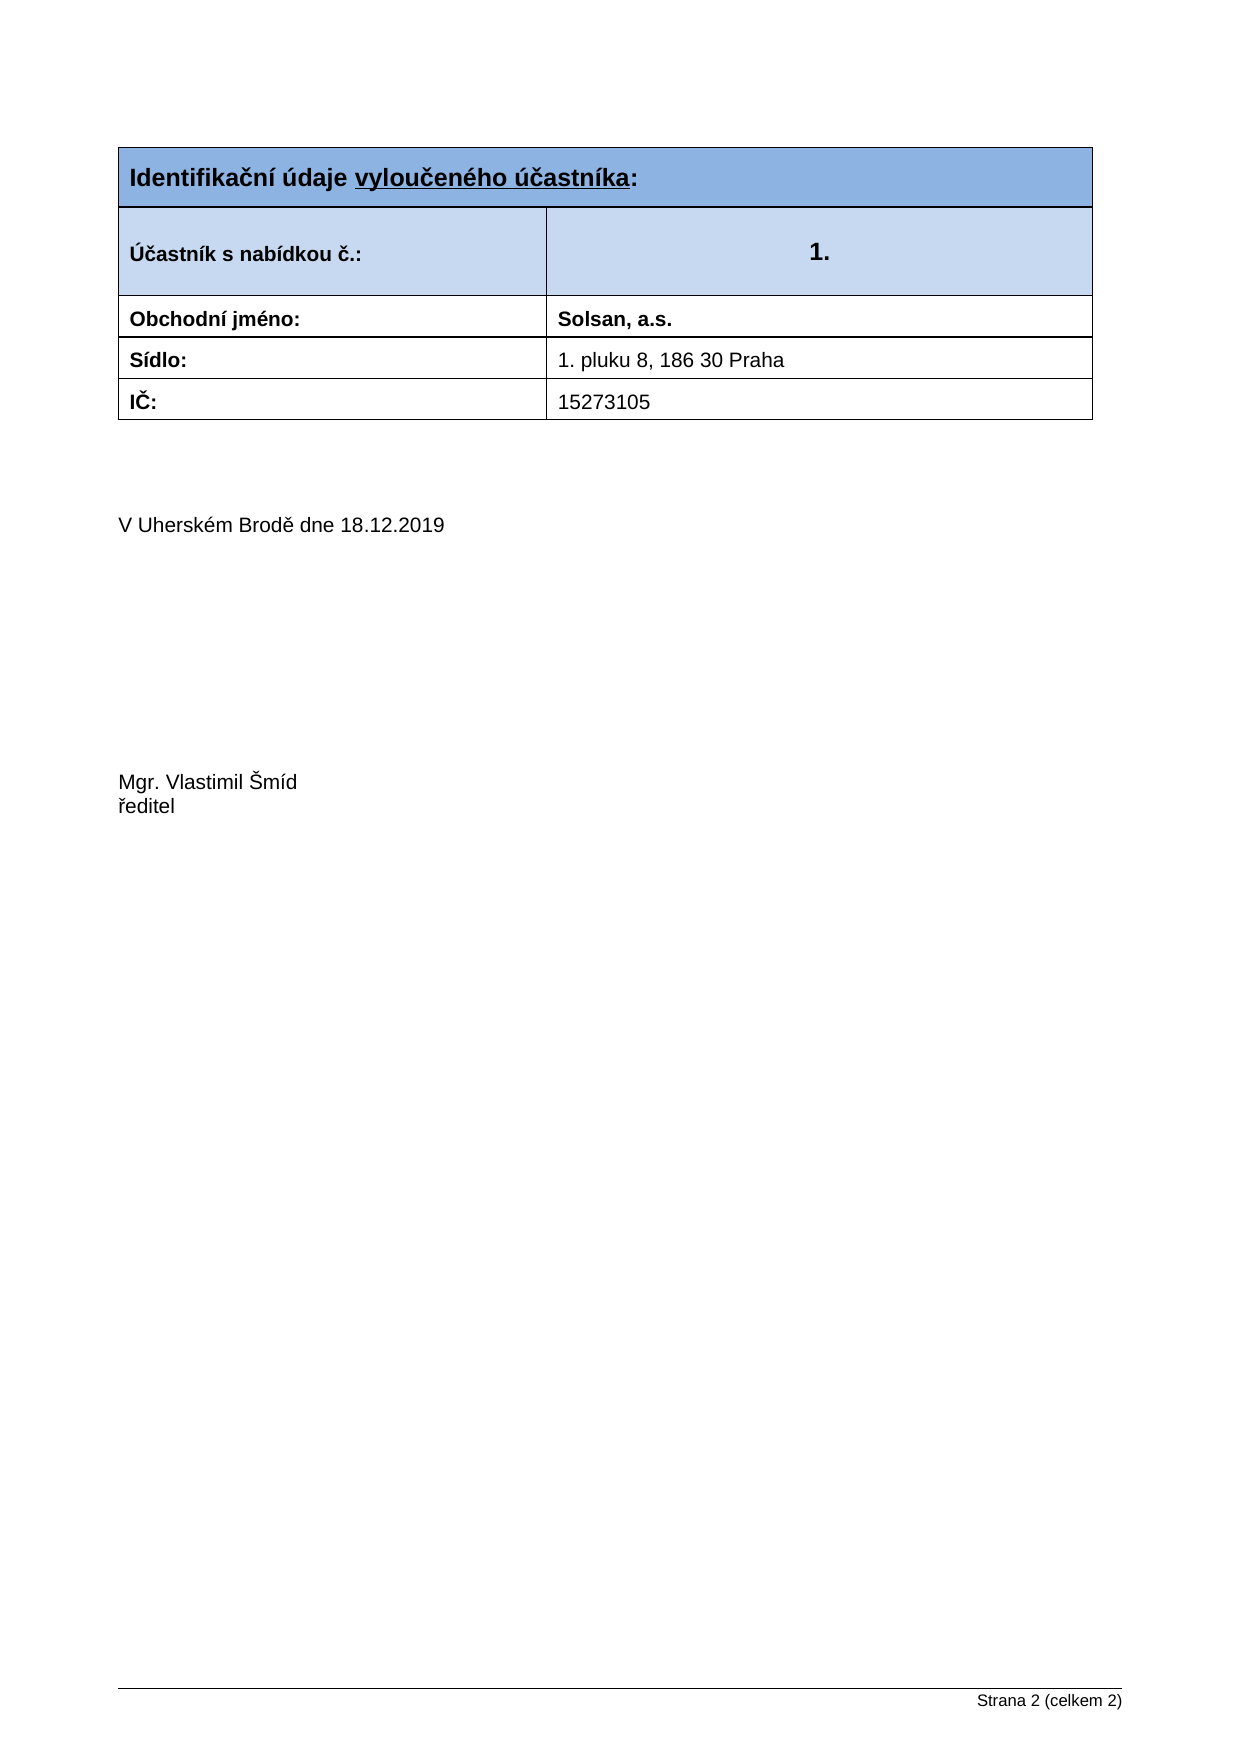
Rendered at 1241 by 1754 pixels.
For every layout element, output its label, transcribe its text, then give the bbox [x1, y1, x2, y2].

table_cell 1. [547, 208, 1092, 295]
table_cell 15273105 [547, 379, 1092, 419]
table_cell IČ: [119, 379, 546, 419]
text Mgr. Vlastimil Šmíd [118, 770, 1122, 794]
text ředitel [118, 794, 1122, 818]
text V Uherském Brodě dne 18.12.2019 [118, 508, 1122, 537]
table_cell Solsan, a.s. [547, 296, 1092, 336]
table_cell Účastník s nabídkou č.: [119, 208, 546, 295]
table_header Identifikační údaje vyloučeného účastníka: [119, 148, 1092, 206]
table_cell 1. pluku 8, 186 30 Praha [547, 338, 1092, 378]
table_cell Sídlo: [119, 338, 546, 378]
table_cell Obchodní jméno: [119, 296, 546, 336]
